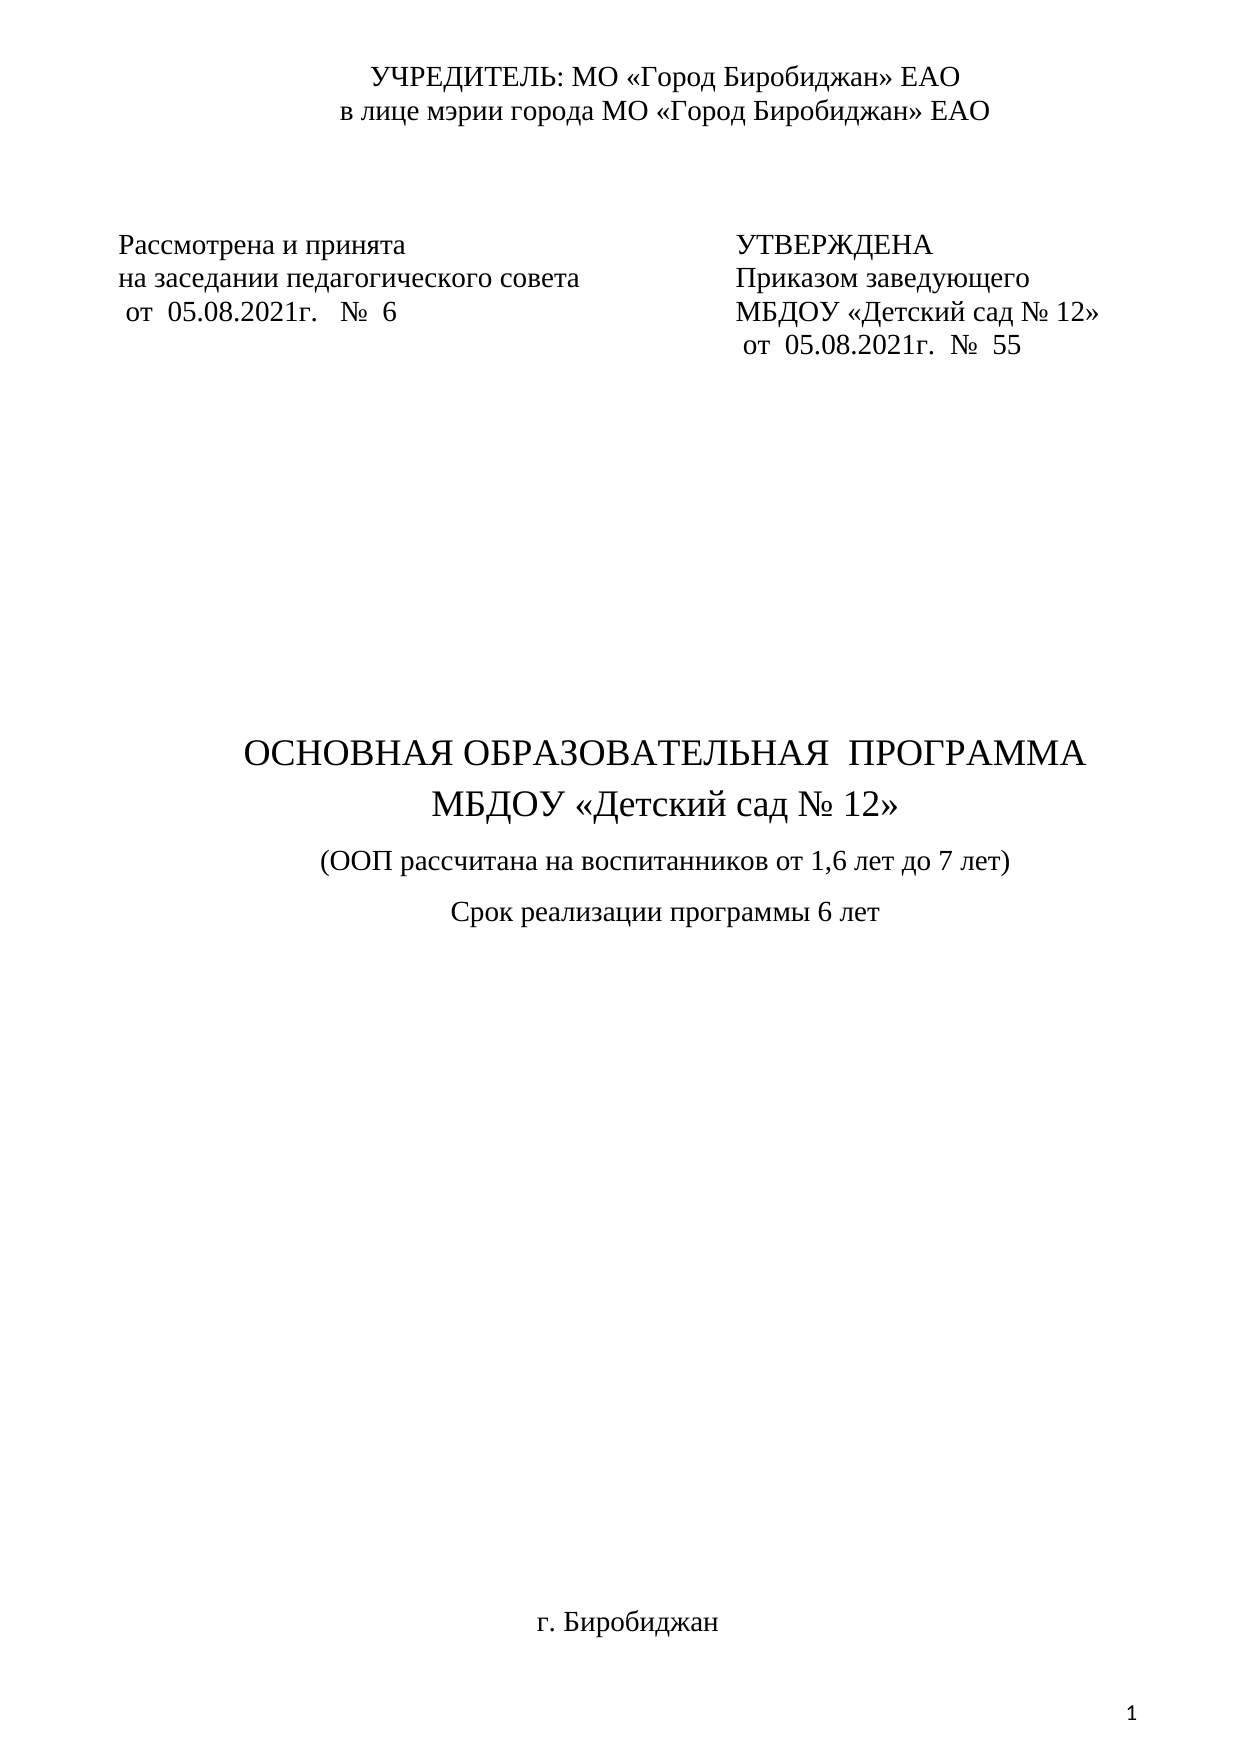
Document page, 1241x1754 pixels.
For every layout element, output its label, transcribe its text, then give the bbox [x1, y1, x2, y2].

text Срок реализации программы 6 лет [118, 877, 1137, 928]
text (ООП рассчитана на воспитанников от 1,6 лет до 7 лет) [118, 825, 1137, 877]
text МБДОУ «Детский сад № 12» [118, 773, 1137, 825]
text УЧРЕДИТЕЛЬ: МО «Город Биробиджан» ЕАО [118, 59, 1137, 93]
text в лице мэрии города МО «Город Биробиджан» ЕАО [118, 93, 1137, 126]
text ОСНОВНАЯ ОБРАЗОВАТЕЛЬНАЯ ПРОГРАММА [118, 722, 1137, 773]
text г. Биробиджан [118, 1604, 1137, 1638]
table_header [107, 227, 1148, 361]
